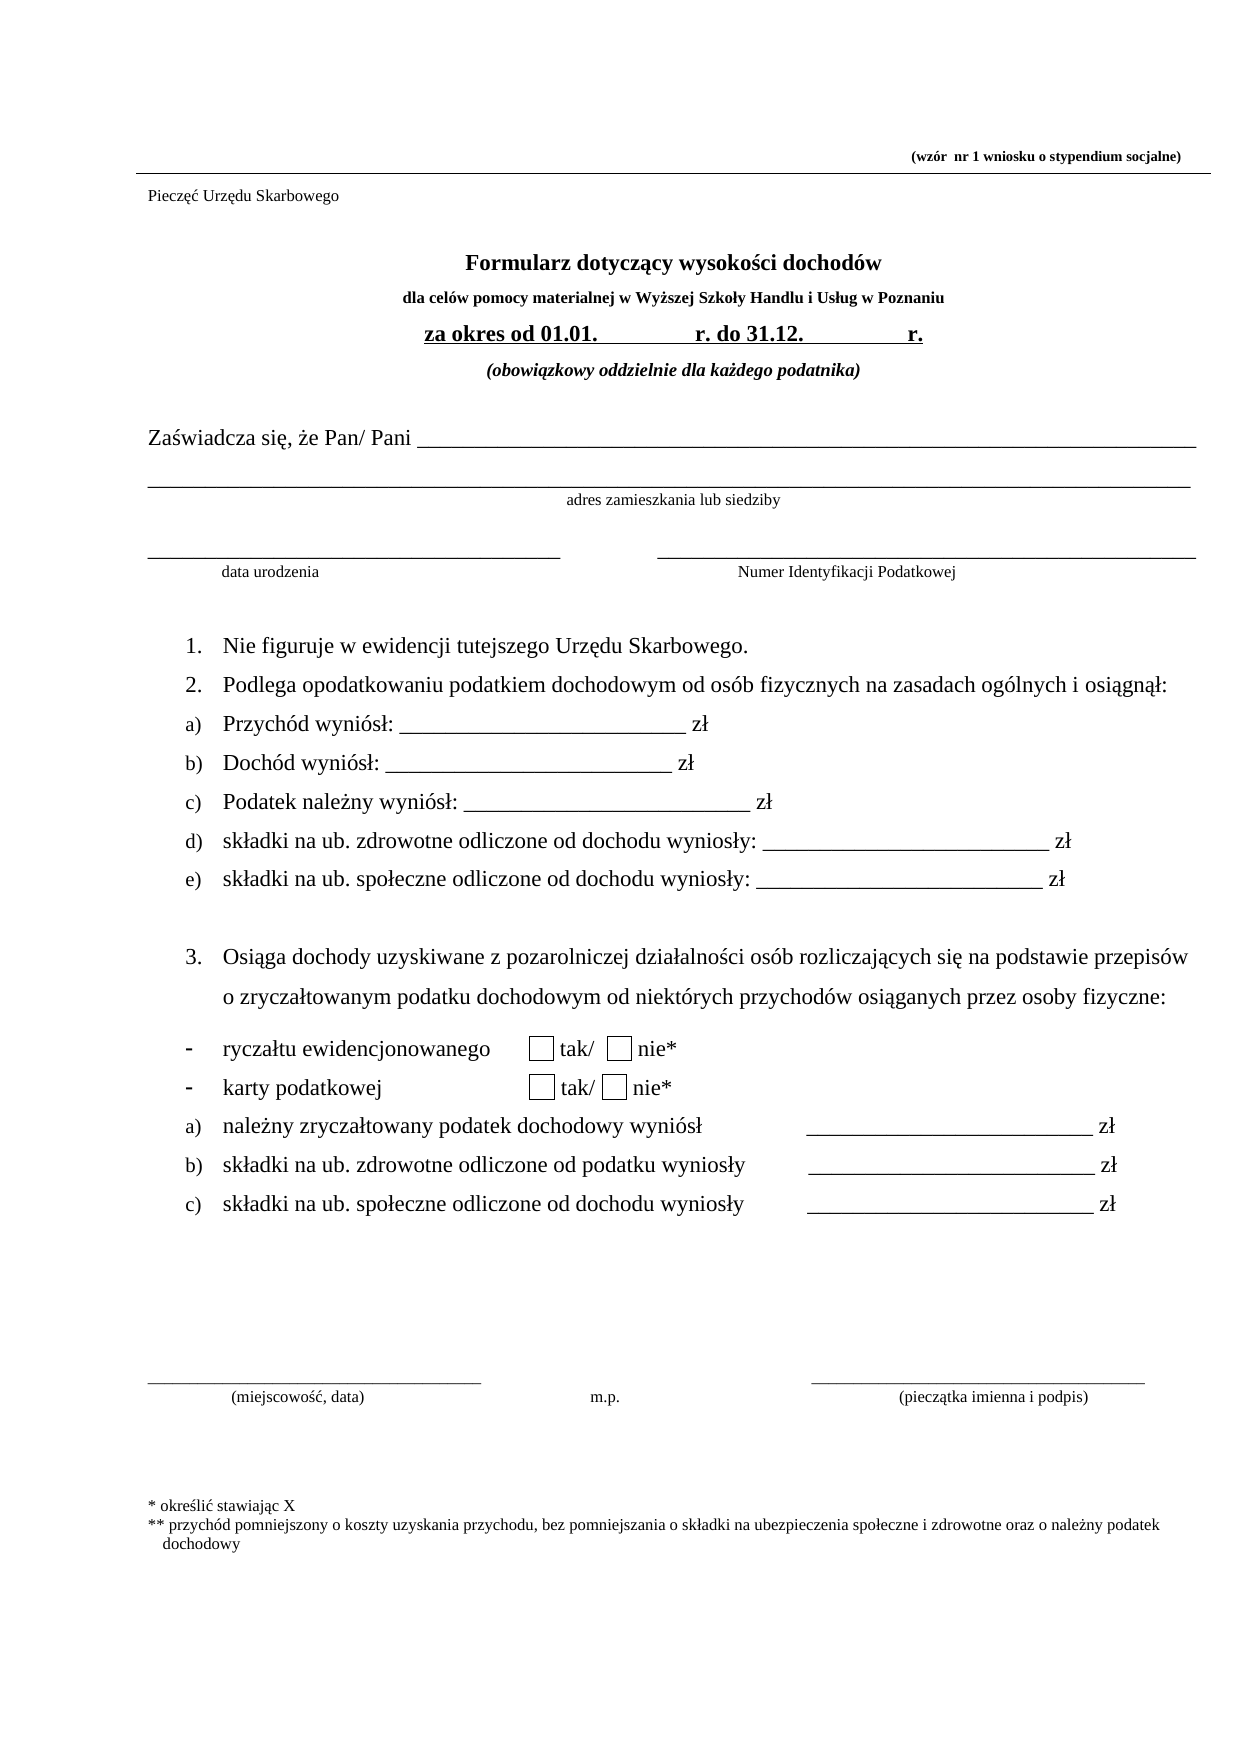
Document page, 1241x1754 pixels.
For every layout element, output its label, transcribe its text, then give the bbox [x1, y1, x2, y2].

text (wzór nr 1 wniosku o stypendium socjalne) [88, 148, 1181, 164]
